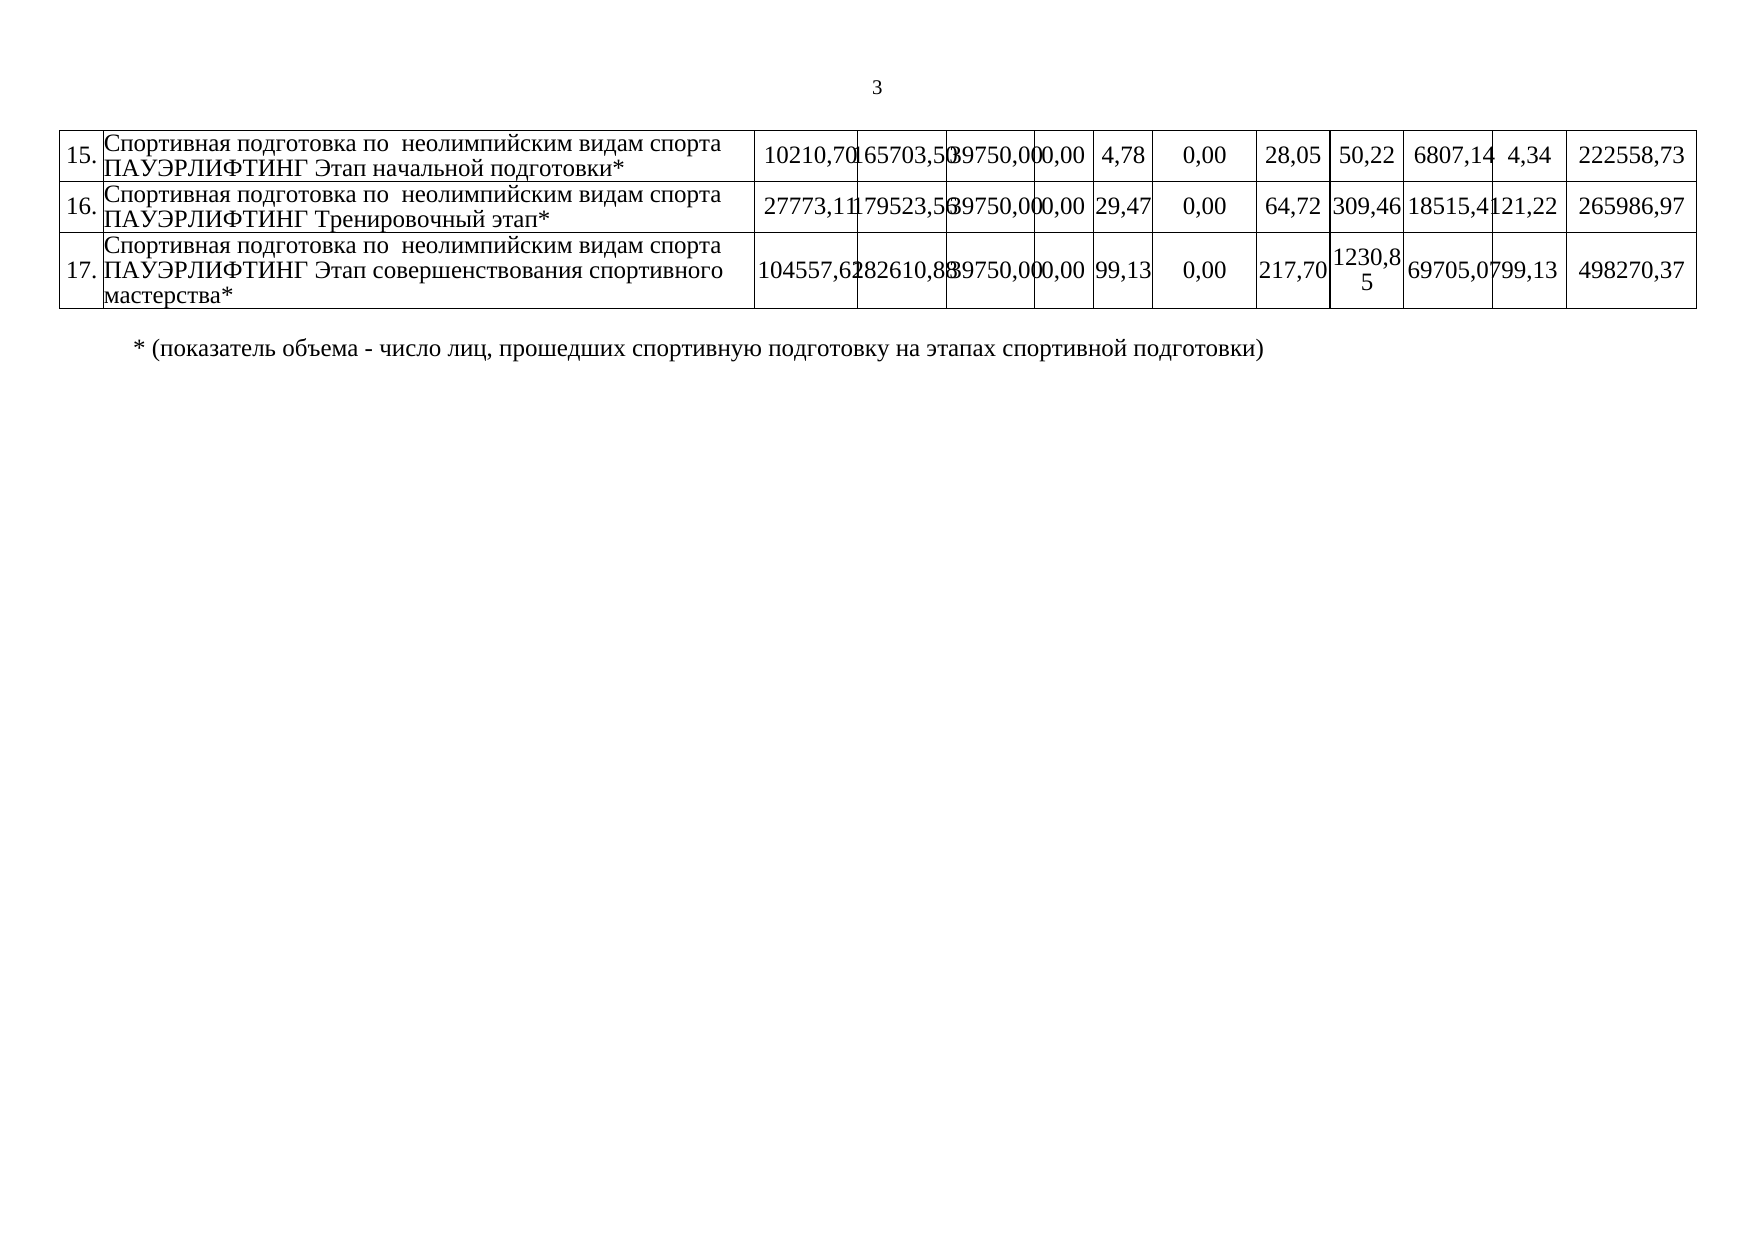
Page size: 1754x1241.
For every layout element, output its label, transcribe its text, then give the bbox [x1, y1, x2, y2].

table_cell 179523,56 [858, 182, 946, 232]
table_cell 99,13 [1094, 233, 1152, 308]
table_cell 104557,61 [755, 233, 857, 308]
table_cell 69705,07 [1404, 233, 1492, 308]
table_cell 50,22 [1331, 131, 1403, 181]
table_cell 0,00 [1153, 233, 1256, 308]
table_cell 27773,11 [755, 182, 857, 232]
table_cell 39750,00 [947, 182, 1034, 232]
text * (показатель объема - число лиц, прошедших спортивную подготовку на этапах спортивной подготовки) [59, 333, 1695, 362]
table_cell 265986,97 [1567, 182, 1696, 232]
table_cell 0,00 [1153, 182, 1256, 232]
table_cell 4,34 [1493, 131, 1566, 181]
table_cell 28,05 [1257, 131, 1329, 181]
table_cell 165703,50 [858, 131, 946, 181]
table_cell 0,00 [1153, 131, 1256, 181]
table_cell 64,72 [1257, 182, 1329, 232]
table_cell 0,00 [1035, 182, 1093, 232]
table_cell 17. [60, 233, 103, 308]
table_cell 18515,41 [1404, 182, 1492, 232]
table_cell 10210,70 [755, 131, 857, 181]
table_cell 1230,85 [1331, 233, 1403, 308]
table_cell 309,46 [1331, 182, 1403, 232]
table_cell 0,00 [1035, 233, 1093, 308]
table_cell 0,00 [1035, 131, 1093, 181]
table_cell 16. [60, 182, 103, 232]
table_cell 222558,73 [1567, 131, 1696, 181]
table_cell 99,13 [1493, 233, 1566, 308]
table_cell 39750,00 [947, 233, 1034, 308]
table_cell 282610,88 [858, 233, 946, 308]
table_cell Спортивная подготовка по неолимпийским видам спорта ПАУЭРЛИФТИНГ Этап совершенствования спортивного мастерства* [104, 233, 754, 308]
table_cell 498270,37 [1567, 233, 1696, 308]
table_cell Спортивная подготовка по неолимпийским видам спорта ПАУЭРЛИФТИНГ Тренировочный этап* [104, 182, 754, 232]
table_cell 4,78 [1094, 131, 1152, 181]
table_cell 217,70 [1257, 233, 1329, 308]
table_cell Спортивная подготовка по неолимпийским видам спорта ПАУЭРЛИФТИНГ Этап начальной подготовки* [104, 131, 754, 181]
table_cell 29,47 [1094, 182, 1152, 232]
table_cell 15. [60, 131, 103, 181]
table_cell 21,22 [1493, 182, 1566, 232]
table_cell 39750,00 [947, 131, 1034, 181]
table_cell 6807,14 [1404, 131, 1492, 181]
